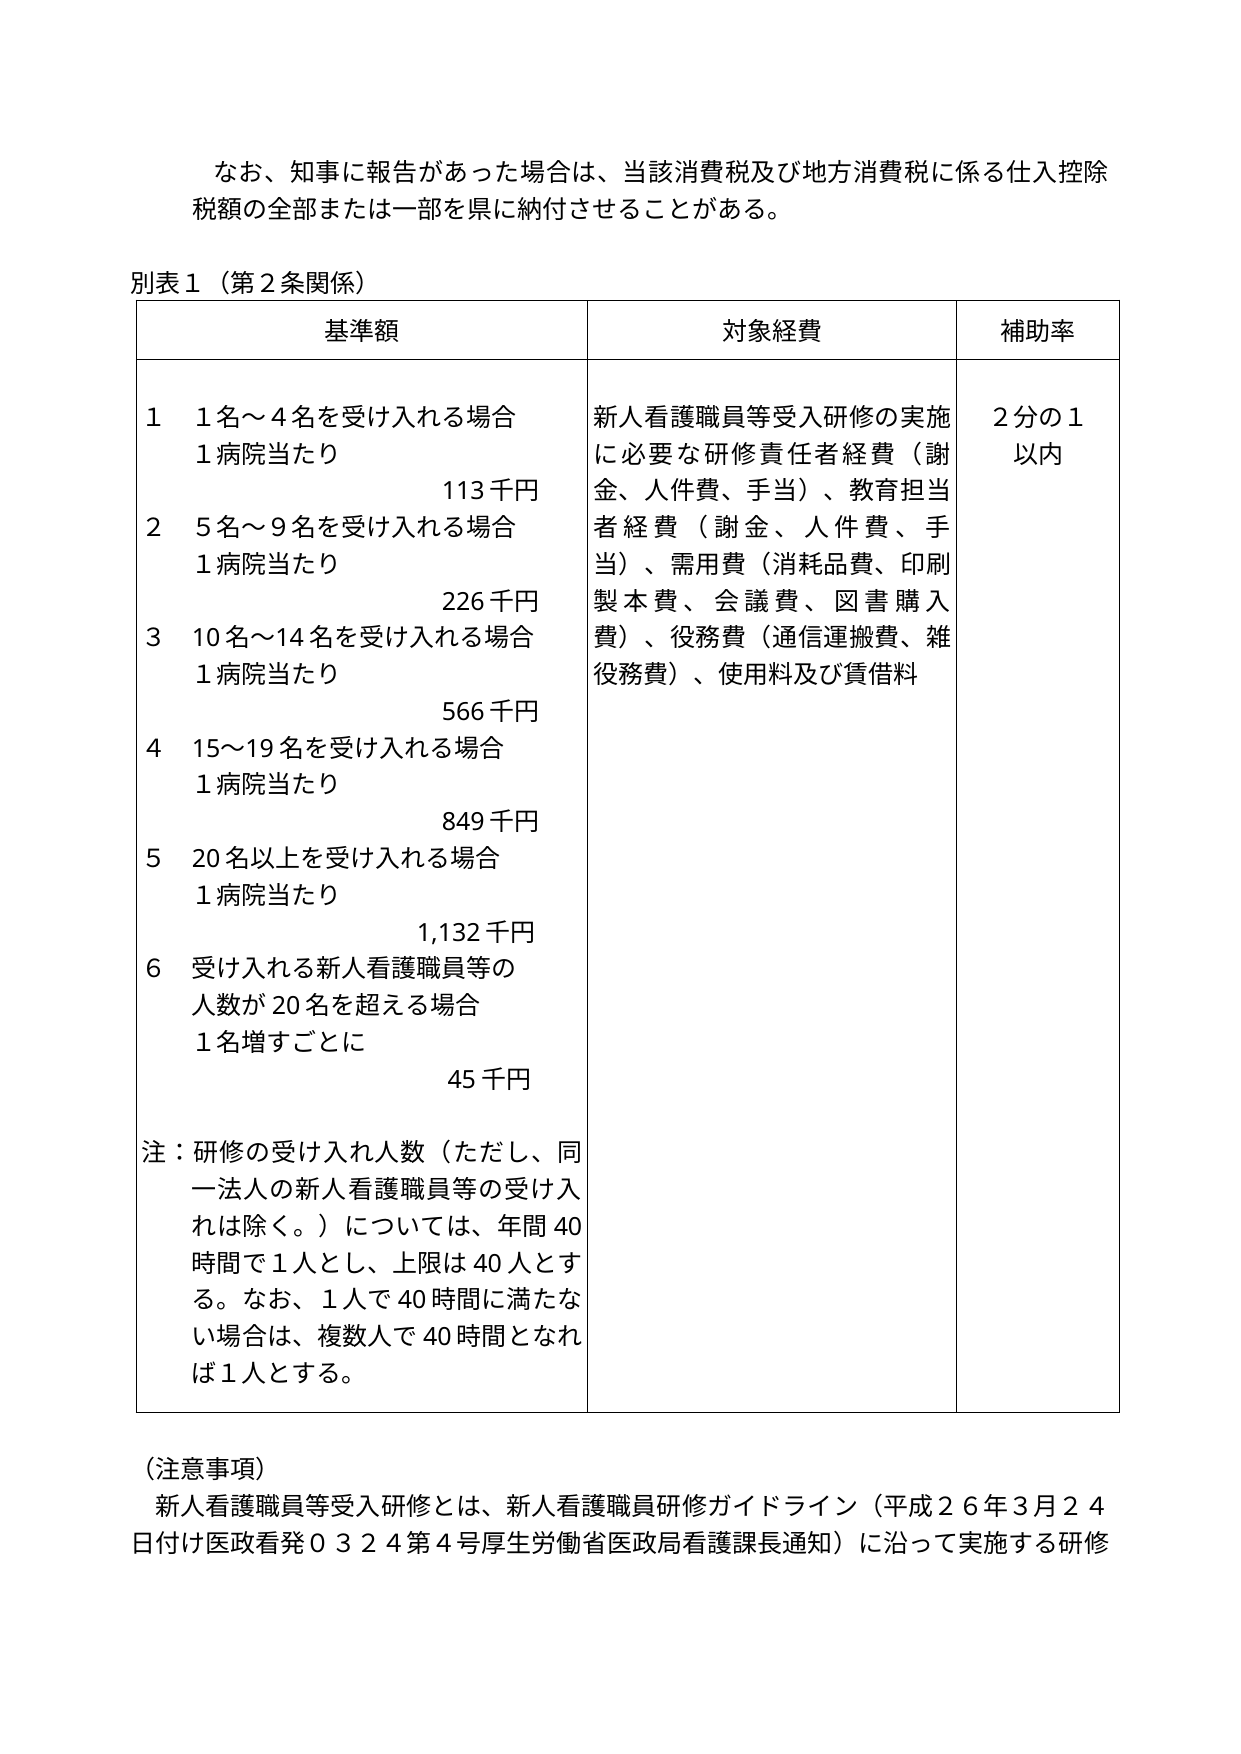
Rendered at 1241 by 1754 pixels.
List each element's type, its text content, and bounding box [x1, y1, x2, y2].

table_cell ２分の１ 以内 [957, 360, 1119, 1412]
table_header 対象経費 [588, 301, 956, 359]
text 別表１（第２条関係） [130, 263, 1110, 299]
table_header 補助率 [957, 301, 1119, 359]
text なお、知事に報告があった場合は、当該消費税及び地方消費税に係る仕入控除税額の全部または一部を県に納付させることがある。 [130, 152, 1110, 226]
table_cell １ １名～４名を受け入れる場合 １病院当たり 113千円 ２ ５名～９名を受け入れる場合 １病院当たり 226千円 ３ 10名～14名を受け入れる場合 １病院当たり 566千円 ４ 15～19名を受け入れる場合 １病院当たり 849千円 ５ 20名以上を受け入れる場合 １病院当たり 1,132千円 ６ 受け入れる新人看護職員等の 人数が20名を超える場合 １名増すごとに 45千円 注：研修の受け入れ人数（ただし、同一法人の新人看護職員等の受け入れは除く。）については、年間40時間で１人とし、上限は40人とする。なお、１人で40時間に満たない場合は、複数人で40時間となれば１人とする。 [137, 360, 587, 1412]
table_header 基準額 [137, 301, 587, 359]
table_cell 新人看護職員等受入研修の実施に必要な研修責任者経費（謝金、人件費、手当）、教育担当者経費（謝金、人件費、手当）、需用費（消耗品費、印刷製本費、会議費、図書購入費）、役務費（通信運搬費、雑役務費）、使用料及び賃借料 [588, 360, 956, 1412]
text （注意事項） [130, 1450, 1110, 1486]
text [130, 1486, 1110, 1560]
